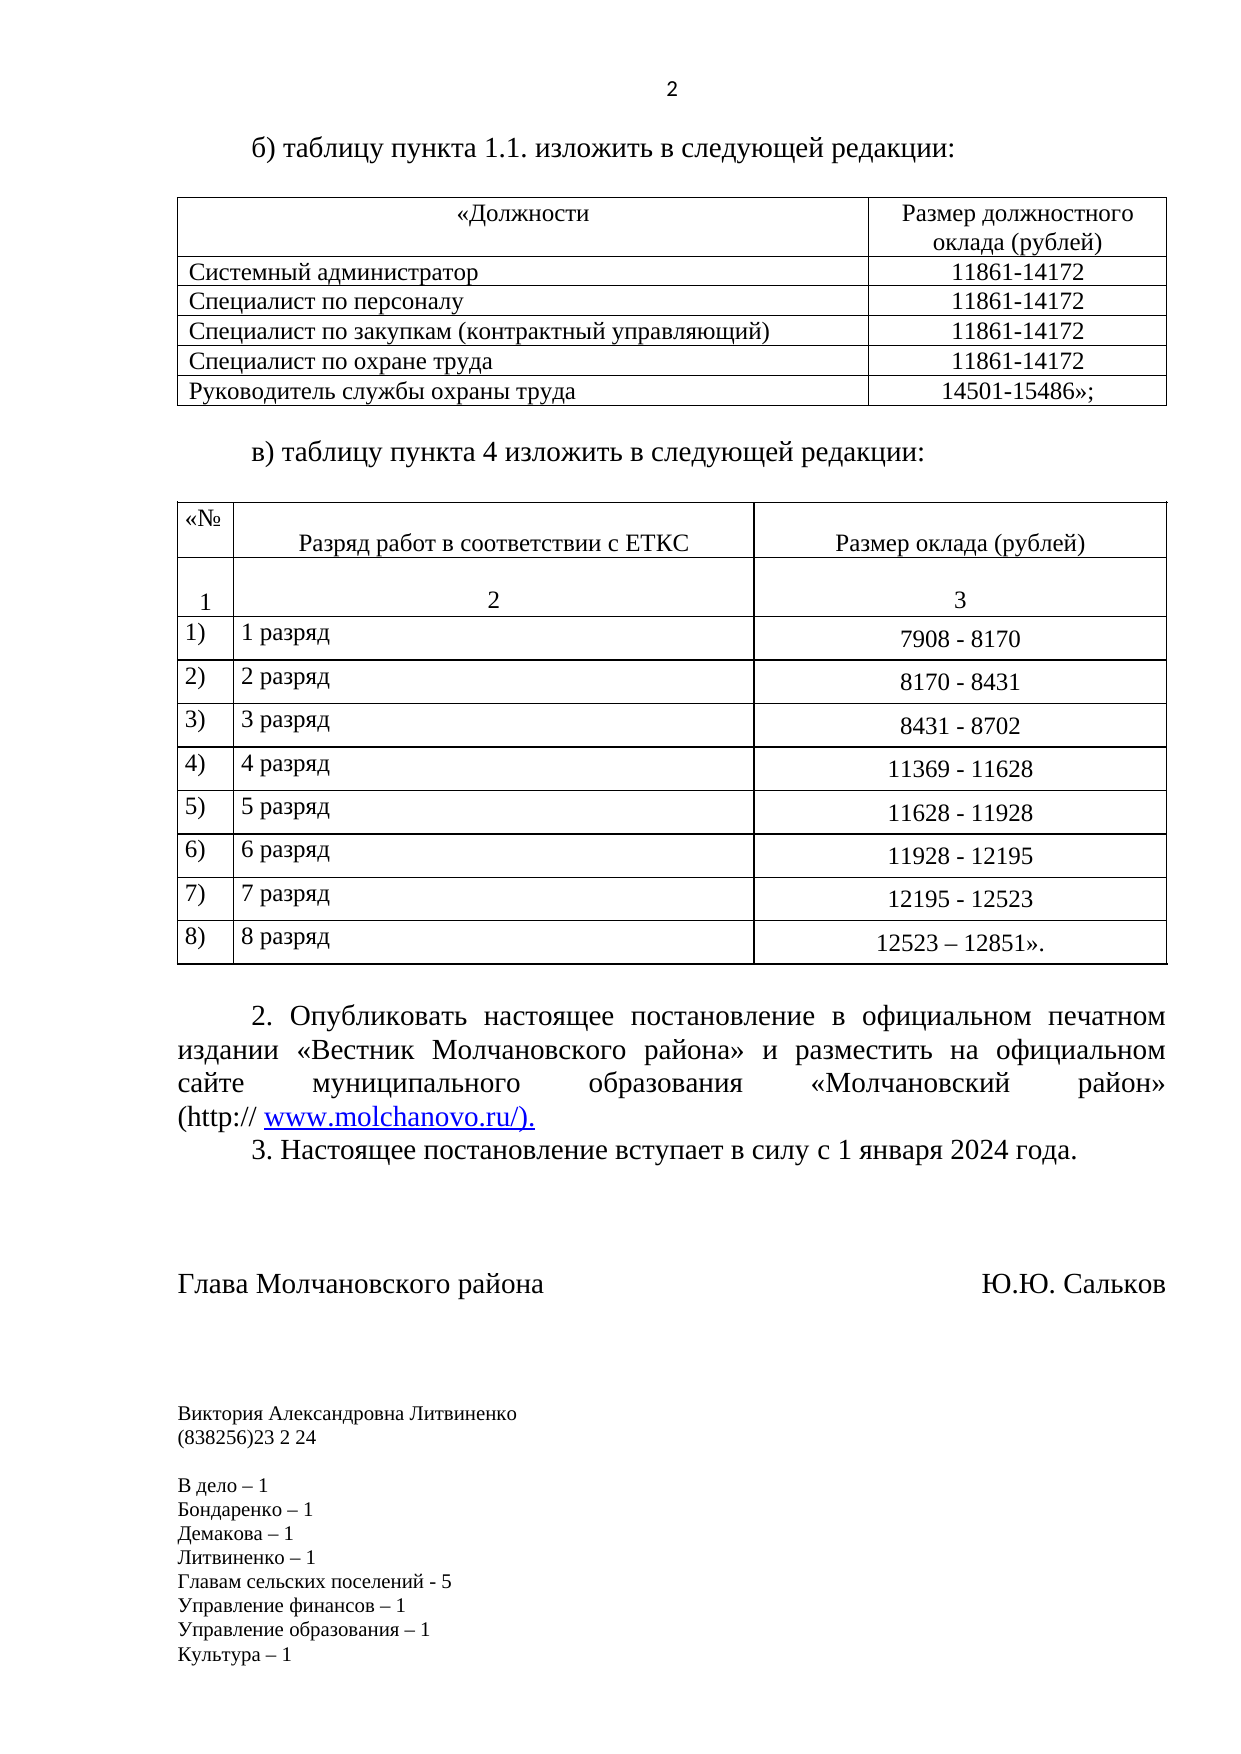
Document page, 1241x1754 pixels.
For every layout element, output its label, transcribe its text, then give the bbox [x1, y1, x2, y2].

table_cell 11928 - 12195 [755, 835, 1166, 876]
table_cell 5) [178, 791, 233, 833]
table_cell 2 [234, 558, 753, 616]
table_cell 12195 - 12523 [755, 878, 1166, 920]
table_cell 11861-14172 [869, 346, 1166, 375]
table_header «Должности [178, 198, 868, 256]
table_cell 6 разряд [234, 835, 753, 876]
text Управление финансов – 1 [177, 1593, 1166, 1617]
text 3. Настоящее постановление вступает в силу с 1 января 2024 года. [177, 1132, 1166, 1166]
text б) таблицу пункта 1.1. изложить в следующей редакции: [177, 130, 1166, 163]
table_cell 14501-15486»; [869, 376, 1166, 404]
table_cell 8170 - 8431 [755, 661, 1166, 703]
table_header Размер оклада (рублей) [755, 503, 1166, 557]
table_cell 4 разряд [234, 748, 753, 789]
table_cell 1 разряд [234, 617, 753, 659]
table_header Размер должностного оклада (рублей) [869, 198, 1166, 256]
table_cell 11861-14172 [869, 257, 1166, 285]
text В дело – 1 [177, 1473, 1166, 1497]
text Демакова – 1 [177, 1521, 1166, 1545]
text Бондаренко – 1 [177, 1497, 1166, 1521]
text в) таблицу пункта 4 изложить в следующей редакции: [177, 434, 1166, 468]
text Глава Молчановского района Ю.Ю. Сальков [177, 1267, 1166, 1300]
table_cell Специалист по охране труда [178, 346, 868, 375]
text Литвиненко – 1 [177, 1545, 1166, 1569]
text 2. Опубликовать настоящее постановление в официальном печатном издании «Вестник Молчановского района» и разместить на официальном сайте муниципального образования «Молчановский район» (http:// www.molchanovo.ru/). [177, 998, 1166, 1132]
table_cell 3 разряд [234, 704, 753, 746]
table_cell 8) [178, 921, 233, 963]
table_cell 3 [755, 558, 1166, 616]
table_cell 11369 - 11628 [755, 748, 1166, 789]
text (838256)23 2 24 [177, 1425, 1166, 1449]
table_header Разряд работ в соответствии с ЕТКС [234, 503, 753, 557]
table_cell 11861-14172 [869, 286, 1166, 315]
table_cell 2 разряд [234, 661, 753, 703]
table_cell 4) [178, 748, 233, 789]
table_cell 7) [178, 878, 233, 920]
table_cell 7 разряд [234, 878, 753, 920]
table_cell 2) [178, 661, 233, 703]
table_cell 12523 – 12851». [755, 921, 1166, 963]
table_cell 8 разряд [234, 921, 753, 963]
table_cell 11628 - 11928 [755, 791, 1166, 833]
table_cell Системный администратор [178, 257, 868, 285]
table_cell 6) [178, 835, 233, 876]
text Управление образования – 1 [177, 1617, 1166, 1641]
table_cell 11861-14172 [869, 316, 1166, 345]
table_cell Специалист по персоналу [178, 286, 868, 315]
table_cell 7908 - 8170 [755, 617, 1166, 659]
table_cell 1) [178, 617, 233, 659]
table_cell 8431 - 8702 [755, 704, 1166, 746]
table_cell 1 [178, 558, 233, 616]
table_cell 3) [178, 704, 233, 746]
table_cell Специалист по закупкам (контрактный управляющий) [178, 316, 868, 345]
text Главам сельских поселений - 5 [177, 1569, 1166, 1593]
text Виктория Александровна Литвиненко [177, 1401, 1166, 1425]
text Культура – 1 [177, 1641, 1166, 1666]
table_header «№ [178, 503, 233, 557]
table_cell Руководитель службы охраны труда [178, 376, 868, 404]
table_cell 5 разряд [234, 791, 753, 833]
